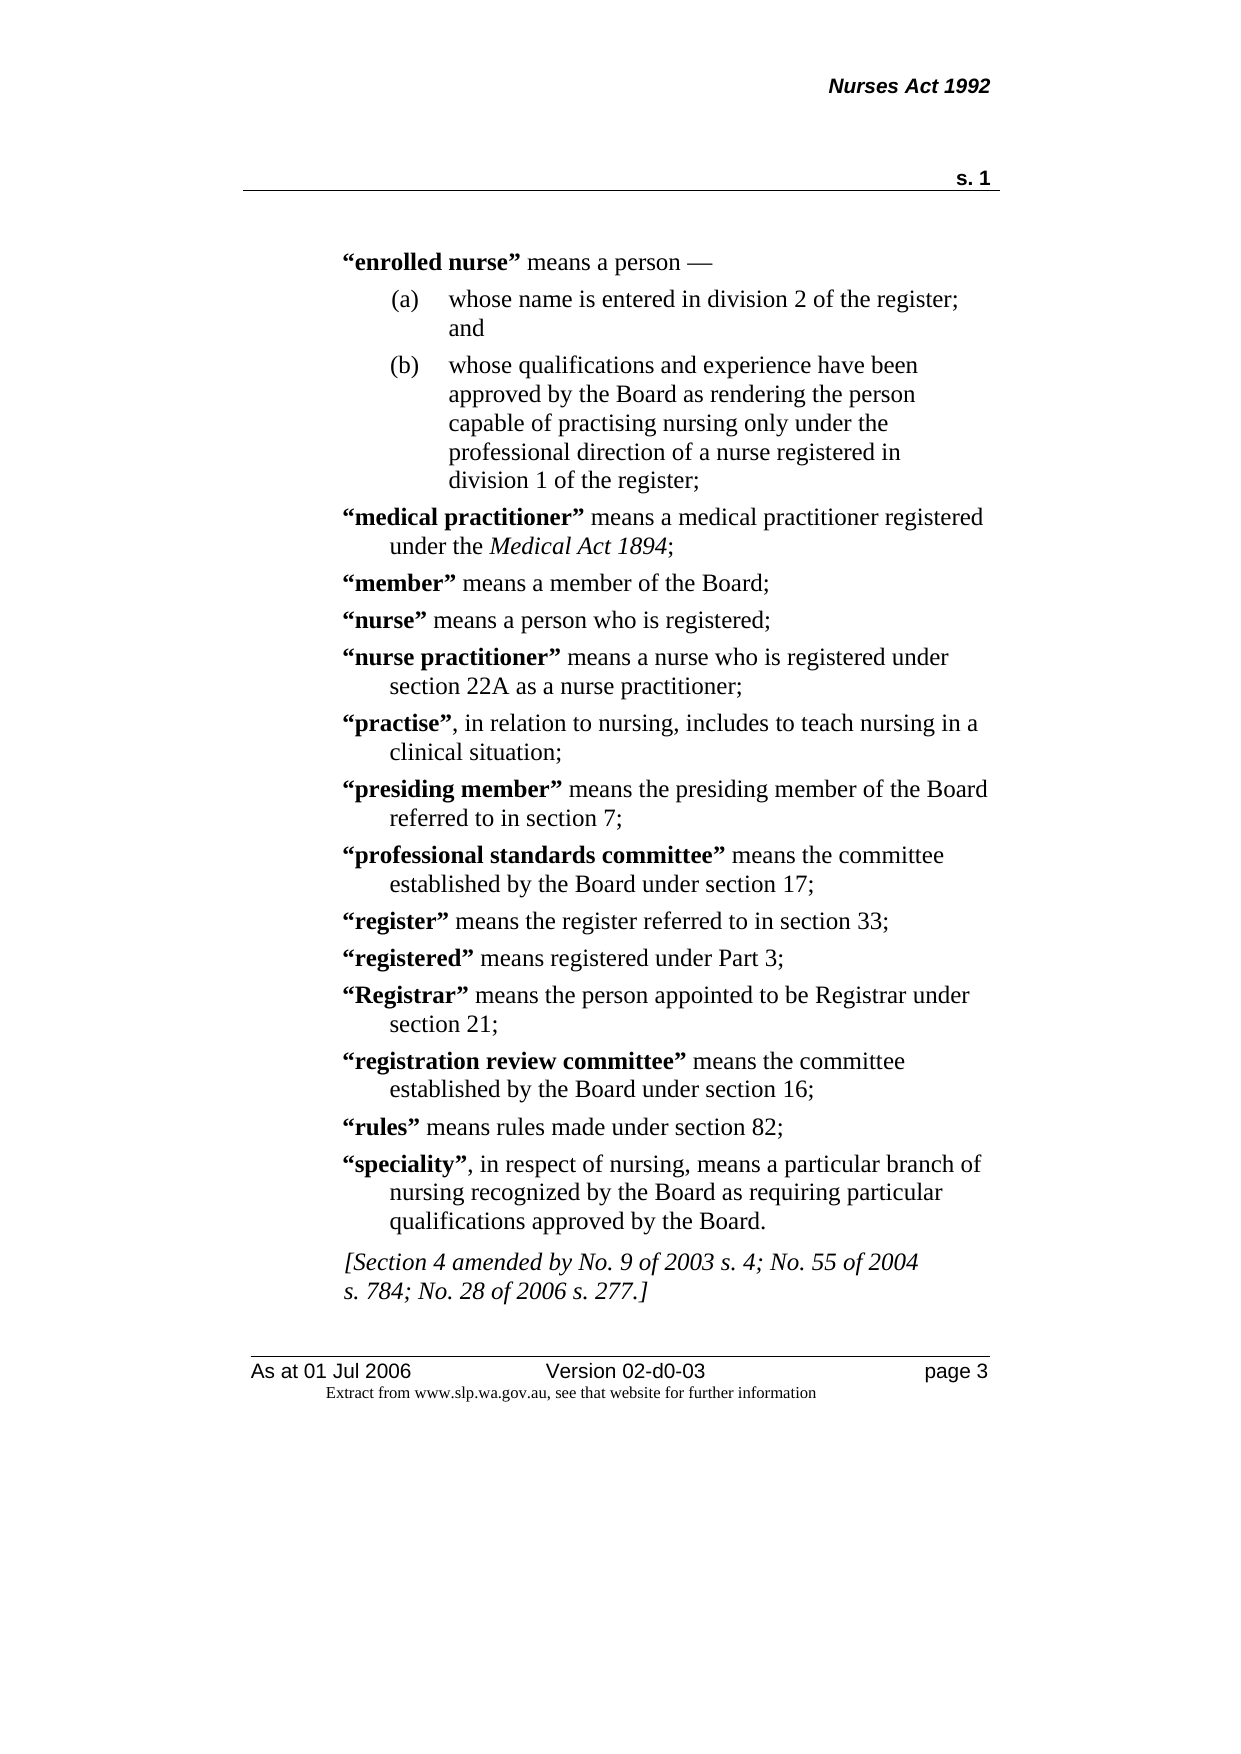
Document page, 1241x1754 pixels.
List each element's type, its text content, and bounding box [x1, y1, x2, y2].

text “speciality”, in respect of nursing, means a particular branch of nursing recognized by the Board as requiring particular qualifications approved by the Board. [251, 1149, 990, 1235]
text “nurse” means a person who is registered; [251, 605, 990, 634]
text “registration review committee” means the committee established by the Board under section 16; [251, 1046, 990, 1103]
text (a) whose name is entered in division 2 of the register; and [251, 284, 990, 342]
text “register” means the register referred to in section 33; [251, 906, 990, 934]
text “Registrar” means the person appointed to be Registrar under section 21; [251, 980, 990, 1037]
text (b) whose qualifications and experience have been approved by the Board as rendering the person capable of practising nursing only under the professional direction of a nurse registered in division 1 of the register; [251, 350, 990, 494]
text “nurse practitioner” means a nurse who is registered under section 22A as a nurse practitioner; [251, 642, 990, 700]
text “registered” means registered under Part 3; [251, 943, 990, 972]
text [Section 4 amended by No. 9 of 2003 s. 4; No. 55 of 2004 s. 784; No. 28 of 2006 s. 277.] [251, 1247, 990, 1305]
text “rules” means rules made under section 82; [251, 1112, 990, 1140]
text “professional standards committee” means the committee established by the Board under section 17; [251, 840, 990, 897]
text “practise”, in relation to nursing, includes to teach nursing in a clinical situation; [251, 708, 990, 766]
text “member” means a member of the Board; [251, 568, 990, 597]
text “enrolled nurse” means a person — [251, 247, 990, 276]
text “medical practitioner” means a medical practitioner registered under the Medical Act 1894; [251, 502, 990, 560]
text “presiding member” means the presiding member of the Board referred to in section 7; [251, 774, 990, 832]
